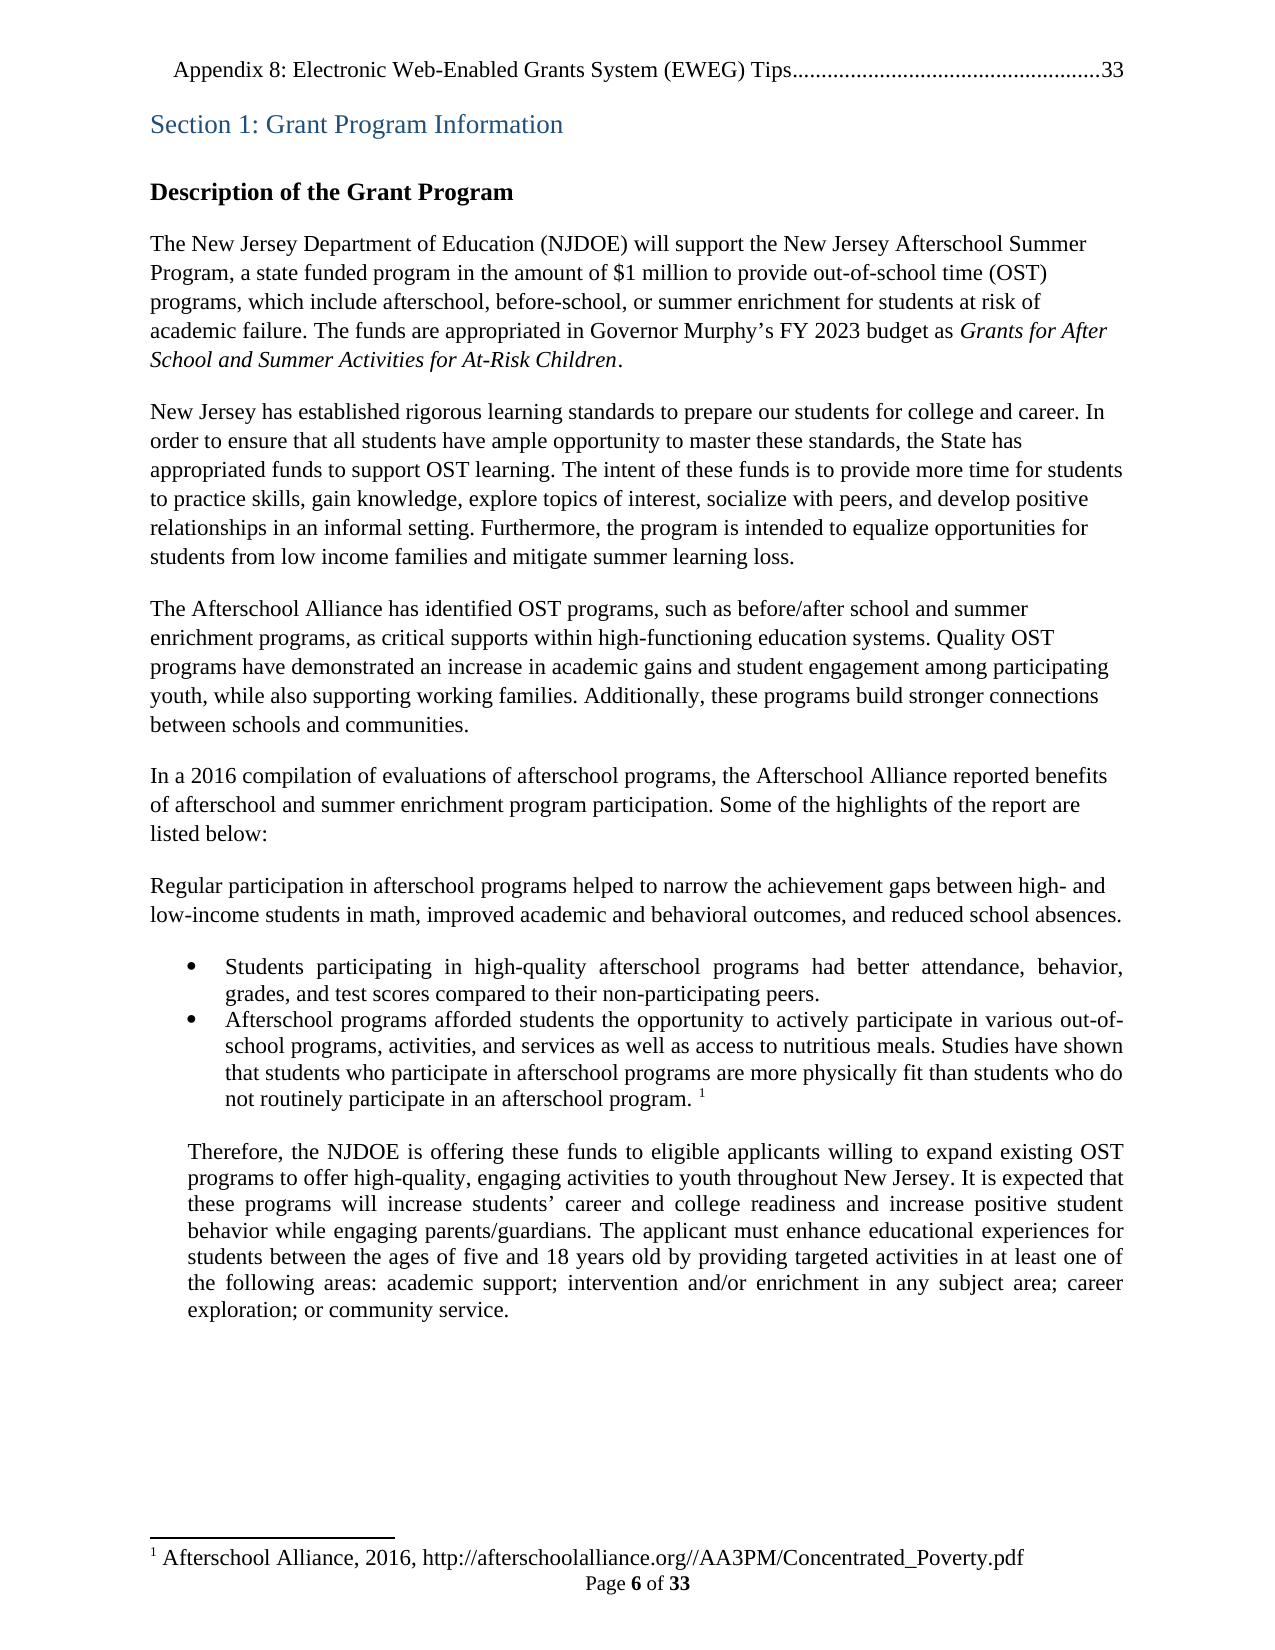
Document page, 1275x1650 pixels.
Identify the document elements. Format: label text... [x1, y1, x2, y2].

list Students participating in high-quality afterschool programs had better attendance, behavior, grades, and test scores compared to their non-participating peers. [187, 953, 1125, 1006]
text Therefore, the NJDOE is offering these funds to eligible applicants willing to expand existing OST programs to offer high-quality, engaging activities to youth throughout New Jersey. It is expected that these programs will increase students’ career and college readiness and increase positive student behavior while engaging parents/guardians. The applicant must enhance educational experiences for students between the ages of five and 18 years old by providing targeted activities in at least one of the following areas: academic support; intervention and/or enrichment in any subject area; career exploration; or community service. [187, 1138, 1125, 1322]
text New Jersey has established rigorous learning standards to prepare our students for college and career. In order to ensure that all students have ample opportunity to master these standards, the State has appropriated funds to support OST learning. The intent of these funds is to provide more time for students to practice skills, gain knowledge, explore topics of interest, socialize with peers, and develop positive relationships in an informal setting. Furthermore, the program is intended to equalize opportunities for students from low income families and mitigate summer learning loss. [150, 398, 1125, 569]
subtitle Description of the Grant Program [150, 177, 1125, 206]
subtitle Section 1: Grant Program Information [150, 108, 1125, 139]
list Afterschool programs afforded students the opportunity to actively participate in various out-of-school programs, activities, and services as well as access to nutritious meals. Studies have shown that students who participate in afterschool programs are more physically fit than students who do not routinely participate in an afterschool program. [187, 1006, 1125, 1111]
text The Afterschool Alliance has identified OST programs, such as before/after school and summer enrichment programs, as critical supports within high-functioning education systems. Quality OST programs have demonstrated an increase in academic gains and student engagement among participating youth, while also supporting working families. Additionally, these programs build stronger connections between schools and communities. [150, 595, 1125, 737]
text The New Jersey Department of Education (NJDOE) will support the New Jersey Afterschool Summer Program, a state funded program in the amount of $1 million to provide out-of-school time (OST) programs, which include afterschool, before-school, or summer enrichment for students at risk of academic failure. The funds are appropriated in Governor Murphy’s FY 2023 budget as Grants for After School and Summer Activities for At-Risk Children. [150, 231, 1125, 373]
text In a 2016 compilation of evaluations of afterschool programs, the Afterschool Alliance reported benefits of afterschool and summer enrichment program participation. Some of the highlights of the report are listed below: [150, 763, 1125, 847]
text Regular participation in afterschool programs helped to narrow the achievement gaps between high- and low-income students in math, improved academic and behavioral outcomes, and reduced school absences. [150, 872, 1125, 928]
text Appendix 8: Electronic Web-Enabled Grants System (EWEG) Tips 33 [173, 56, 1125, 83]
